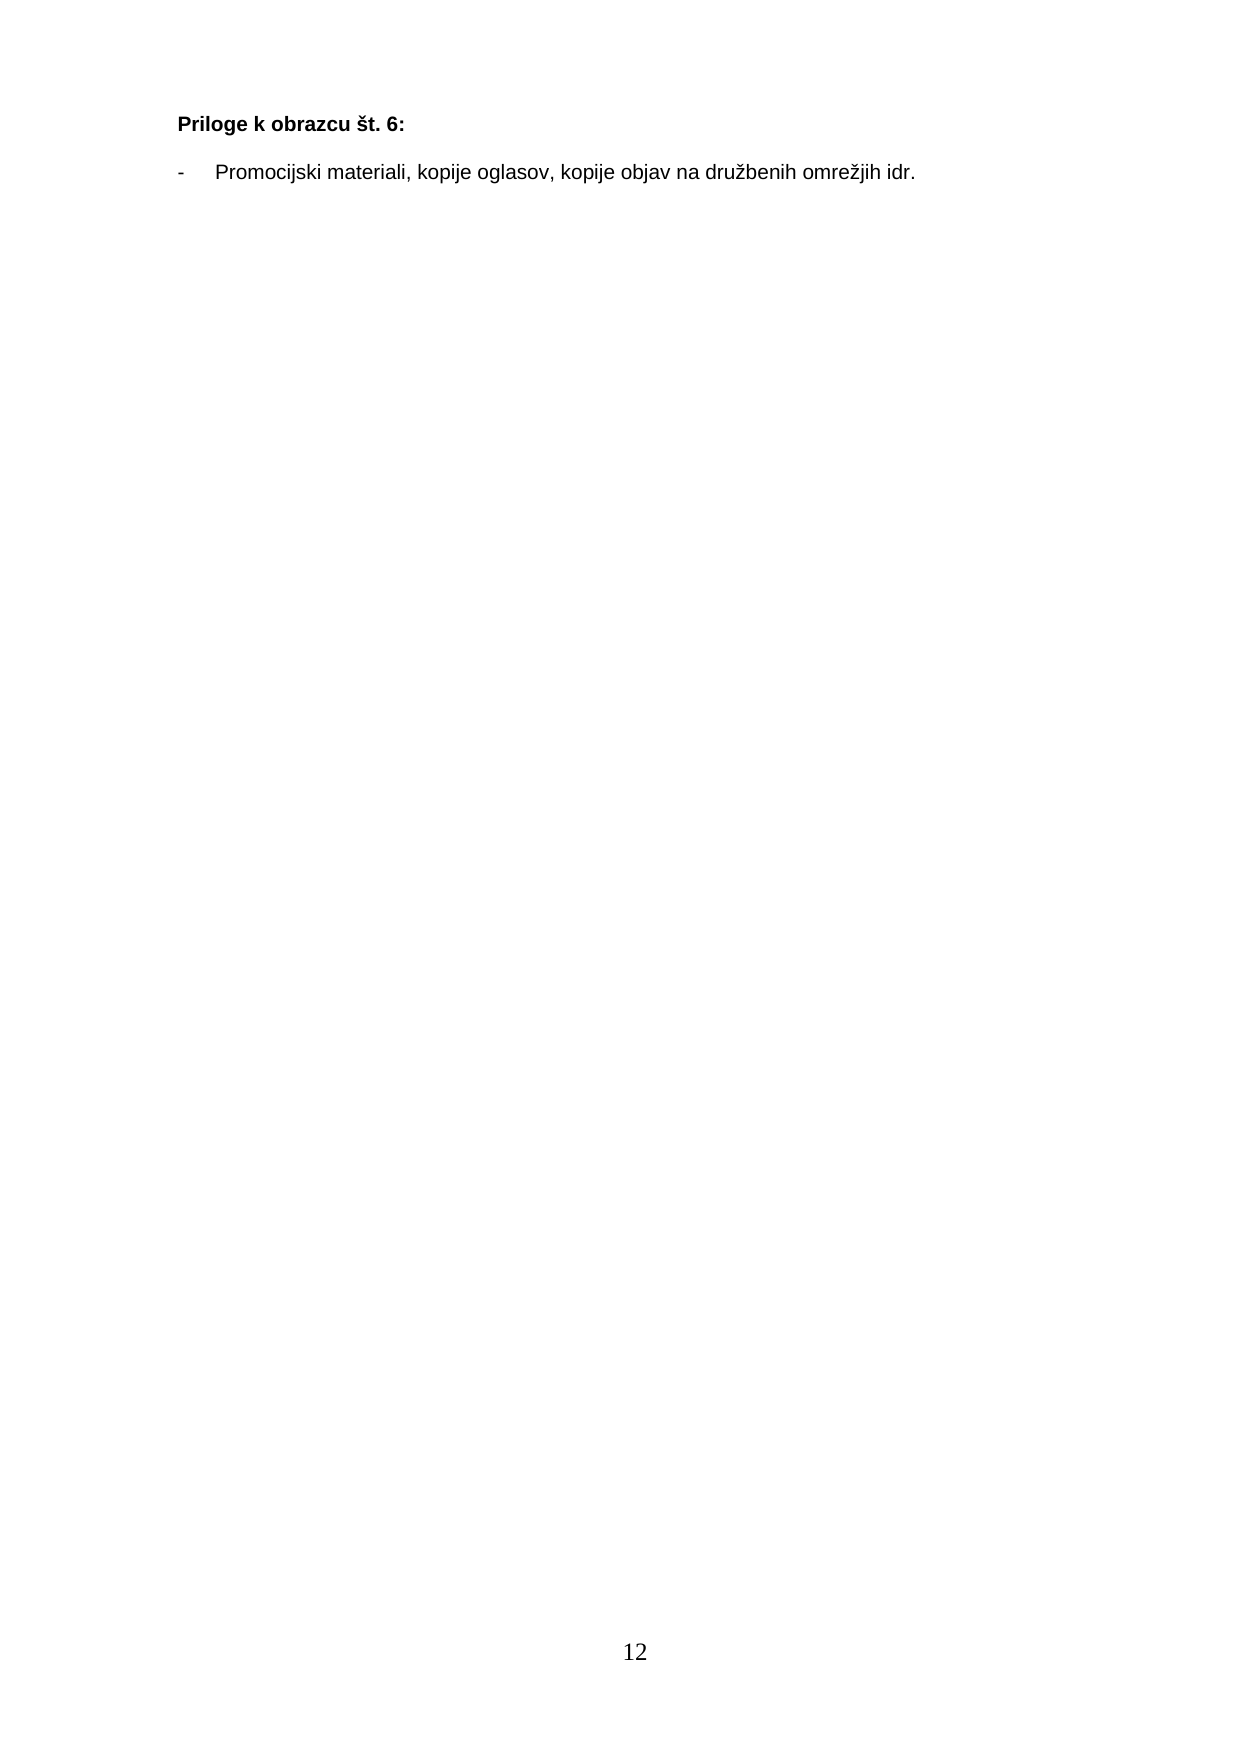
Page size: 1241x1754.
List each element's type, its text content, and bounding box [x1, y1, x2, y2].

list Promocijski materiali, kopije oglasov, kopije objav na družbenih omrežjih idr. [177, 160, 1092, 184]
text Priloge k obrazcu št. 6: [177, 112, 1092, 136]
